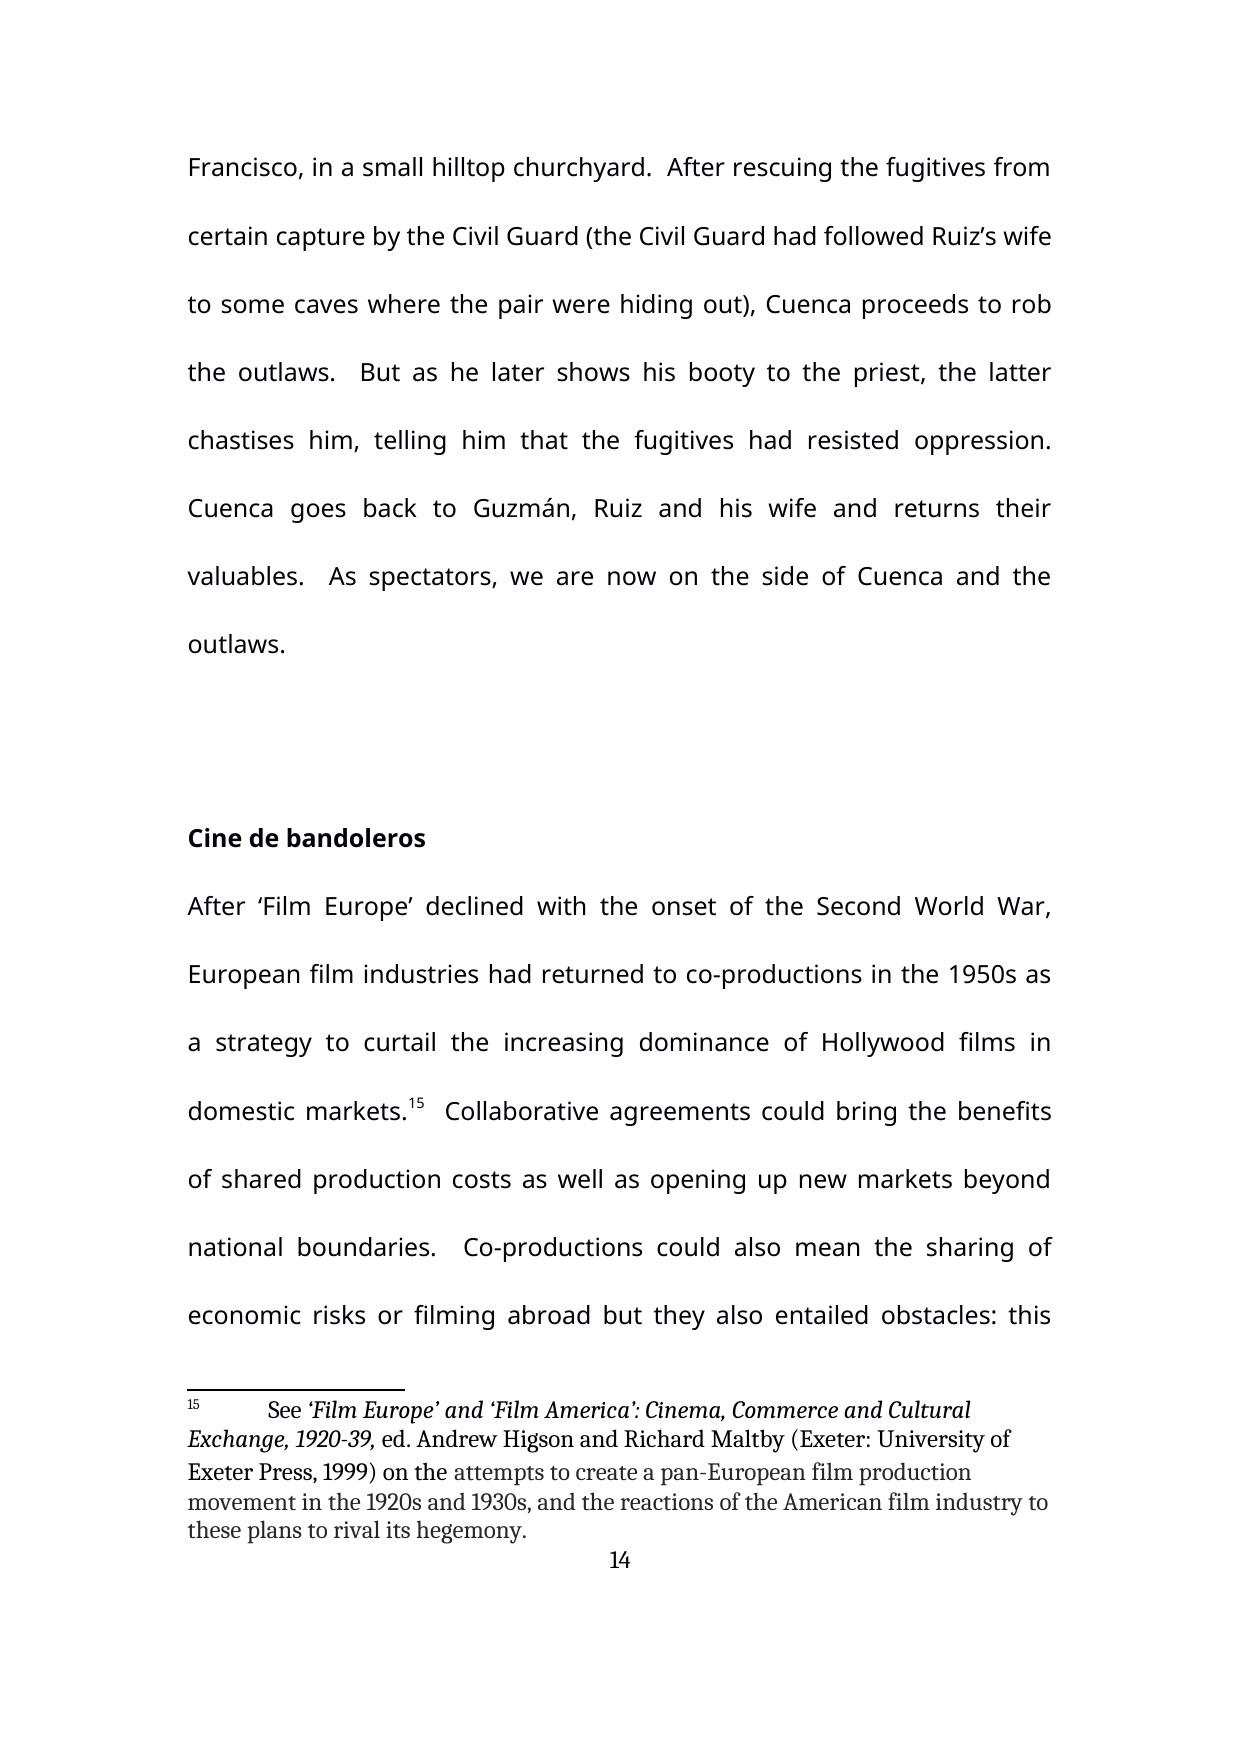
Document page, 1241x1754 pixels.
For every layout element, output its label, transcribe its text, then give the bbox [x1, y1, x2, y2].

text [187, 889, 1053, 1332]
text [187, 150, 1053, 661]
text Cine de bandoleros [187, 821, 1053, 855]
